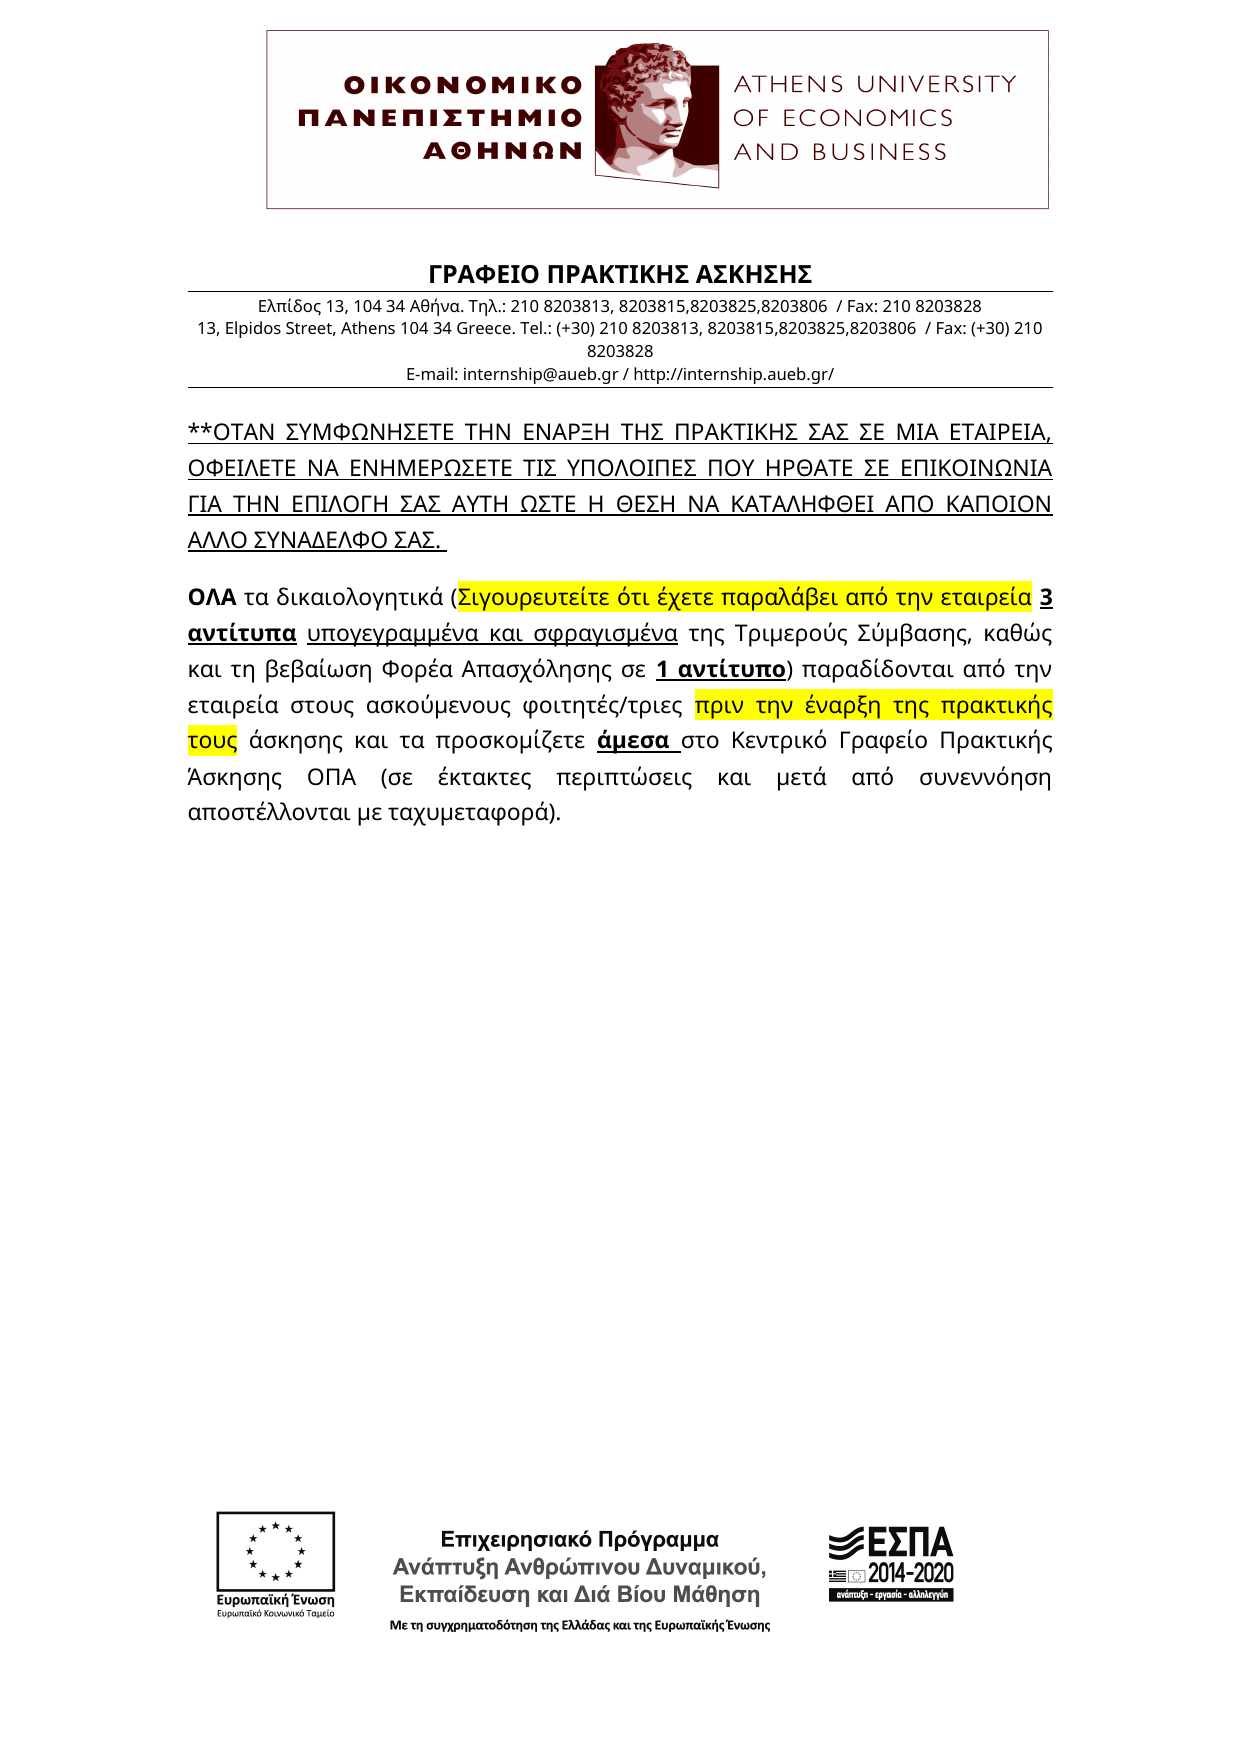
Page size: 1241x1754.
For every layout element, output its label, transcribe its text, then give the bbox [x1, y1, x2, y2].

text ΟΛΑ τα δικαιολογητικά (Σιγουρευτείτε ότι έχετε παραλάβει από την εταιρεία 3 αντίτυπα υπογεγραμμένα και σφραγισμένα της Τριμερούς Σύμβασης, καθώς και τη βεβαίωση Φορέα Απασχόλησης σε 1 αντίτυπο) παραδίδονται από την εταιρεία στους ασκούμενους φοιτητές/τριες πριν την έναρξη της πρακτικής τους άσκησης και τα προσκομίζετε άμεσα στο Κεντρικό Γραφείο Πρακτικής Άσκησης ΟΠΑ (σε έκτακτες περιπτώσεις και μετά από συνεννόηση αποστέλλονται με ταχυμεταφορά). [187, 581, 1053, 828]
text **ΟΤΑΝ ΣΥΜΦΩΝΗΣΕΤΕ ΤΗΝ ΕΝΑΡΞΗ ΤΗΣ ΠΡΑΚΤΙΚΗΣ ΣΑΣ ΣΕ ΜΙΑ ΕΤΑΙΡΕΙΑ, ΟΦΕΙΛΕΤΕ ΝΑ ΕΝΗΜΕΡΩΣΕΤΕ ΤΙΣ ΥΠΟΛΟΙΠΕΣ ΠΟΥ ΗΡΘΑΤΕ ΣΕ ΕΠΙΚΟΙΝΩΝΙΑ ΓΙΑ ΤΗΝ ΕΠΙΛΟΓΗ ΣΑΣ ΑΥΤΗ ΩΣΤΕ Η ΘΕΣΗ ΝΑ ΚΑΤΑΛΗΦΘΕΙ ΑΠΟ ΚΑΠΟΙΟΝ ΑΛΛΟ ΣΥΝΑΔΕΛΦΟ ΣΑΣ. [187, 480, 1053, 514]
picture [800, 1475, 978, 1653]
text **ΟΤΑΝ ΣΥΜΦΩΝΗΣΕΤΕ ΤΗΝ ΕΝΑΡΞΗ ΤΗΣ ΠΡΑΚΤΙΚΗΣ ΣΑΣ ΣΕ ΜΙΑ ΕΤΑΙΡΕΙΑ, ΟΦΕΙΛΕΤΕ ΝΑ ΕΝΗΜΕΡΩΣΕΤΕ ΤΙΣ ΥΠΟΛΟΙΠΕΣ ΠΟΥ ΗΡΘΑΤΕ ΣΕ ΕΠΙΚΟΙΝΩΝΙΑ ΓΙΑ ΤΗΝ ΕΠΙΛΟΓΗ ΣΑΣ ΑΥΤΗ ΩΣΤΕ Η ΘΕΣΗ ΝΑ ΚΑΤΑΛΗΦΘΕΙ ΑΠΟ ΚΑΠΟΙΟΝ ΑΛΛΟ ΣΥΝΑΔΕΛΦΟ ΣΑΣ. [187, 444, 1053, 479]
picture [187, 1475, 796, 1653]
picture [261, 25, 1054, 210]
text **ΟΤΑΝ ΣΥΜΦΩΝΗΣΕΤΕ ΤΗΝ ΕΝΑΡΞΗ ΤΗΣ ΠΡΑΚΤΙΚΗΣ ΣΑΣ ΣΕ ΜΙΑ ΕΤΑΙΡΕΙΑ, ΟΦΕΙΛΕΤΕ ΝΑ ΕΝΗΜΕΡΩΣΕΤΕ ΤΙΣ ΥΠΟΛΟΙΠΕΣ ΠΟΥ ΗΡΘΑΤΕ ΣΕ ΕΠΙΚΟΙΝΩΝΙΑ ΓΙΑ ΤΗΝ ΕΠΙΛΟΓΗ ΣΑΣ ΑΥΤΗ ΩΣΤΕ Η ΘΕΣΗ ΝΑ ΚΑΤΑΛΗΦΘΕΙ ΑΠΟ ΚΑΠΟΙΟΝ ΑΛΛΟ ΣΥΝΑΔΕΛΦΟ ΣΑΣ. [187, 416, 1053, 443]
text **ΟΤΑΝ ΣΥΜΦΩΝΗΣΕΤΕ ΤΗΝ ΕΝΑΡΞΗ ΤΗΣ ΠΡΑΚΤΙΚΗΣ ΣΑΣ ΣΕ ΜΙΑ ΕΤΑΙΡΕΙΑ, ΟΦΕΙΛΕΤΕ ΝΑ ΕΝΗΜΕΡΩΣΕΤΕ ΤΙΣ ΥΠΟΛΟΙΠΕΣ ΠΟΥ ΗΡΘΑΤΕ ΣΕ ΕΠΙΚΟΙΝΩΝΙΑ ΓΙΑ ΤΗΝ ΕΠΙΛΟΓΗ ΣΑΣ ΑΥΤΗ ΩΣΤΕ Η ΘΕΣΗ ΝΑ ΚΑΤΑΛΗΦΘΕΙ ΑΠΟ ΚΑΠΟΙΟΝ ΑΛΛΟ ΣΥΝΑΔΕΛΦΟ ΣΑΣ. [187, 515, 1053, 555]
